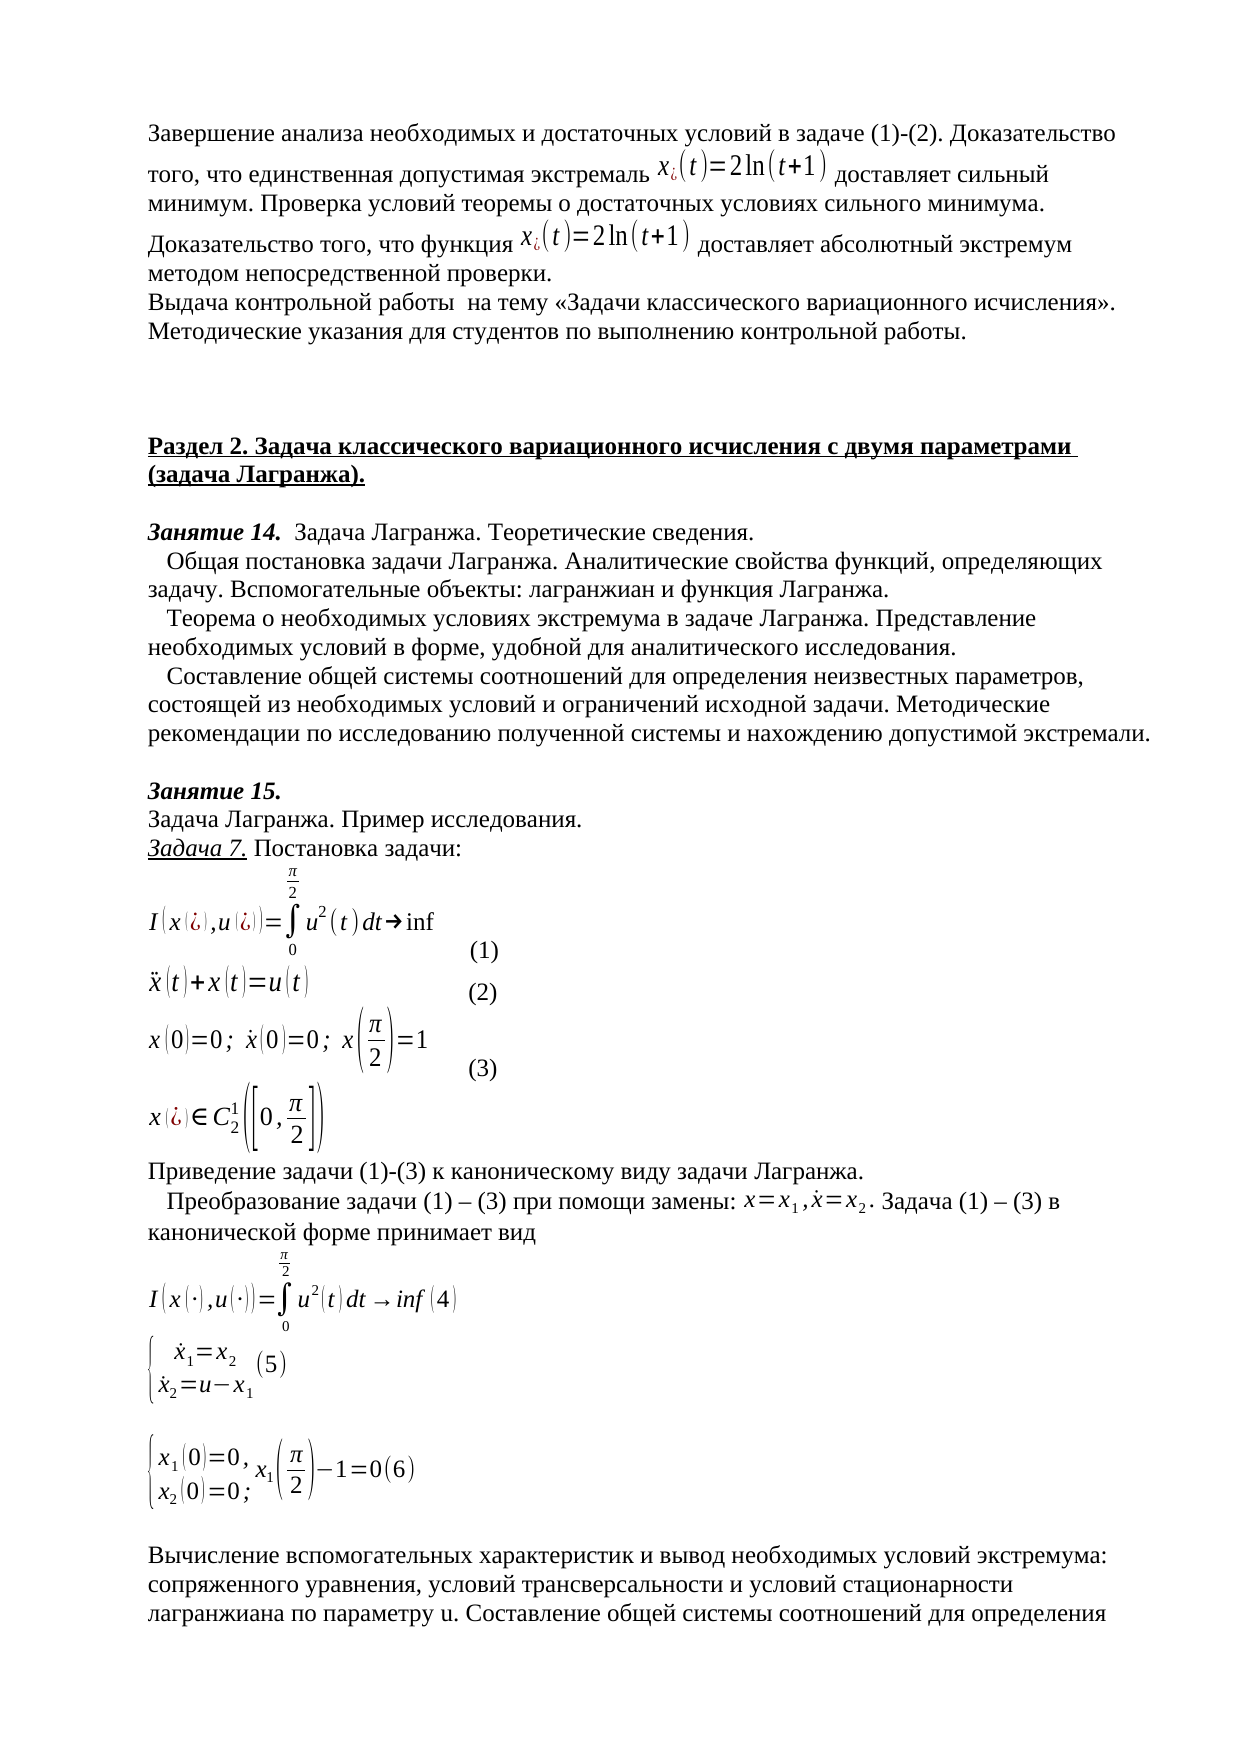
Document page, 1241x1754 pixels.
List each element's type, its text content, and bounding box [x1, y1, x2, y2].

text Общая постановка задачи Лагранжа. Аналитические свойства функций, определяющих задачу. Вспомогательные объекты: лагранжиан и функция Лагранжа. [148, 546, 1152, 603]
text Теорема о необходимых условиях экстремума в задаче Лагранжа. Представление необходимых условий в форме, удобной для аналитического исследования. [148, 603, 1152, 661]
text Занятие 14. Задача Лагранжа. Теоретические сведения. [148, 517, 1152, 546]
text (3) [148, 1006, 1152, 1156]
text Доказательство того, что функция доставляет абсолютный экстремум методом непосредственной проверки. [148, 217, 1152, 287]
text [148, 1540, 1152, 1626]
text (2) [148, 964, 1152, 1006]
text Выдача контрольной работы на тему «Задачи классического вариационного исчисления». Методические указания для студентов по выполнению контрольной работы. [148, 287, 1152, 344]
text Раздел 2. Задача классического вариационного исчисления с двумя параметрами (задача Лагранжа). [148, 431, 1152, 488]
text (1) [148, 862, 1152, 964]
text Составление общей системы соотношений для определения неизвестных параметров, состоящей из необходимых условий и ограничений исходной задачи. Методические рекомендации по исследованию полученной системы и нахождению допустимой экстремали. [148, 661, 1152, 747]
text Задача 7. Постановка задачи: [148, 833, 1152, 862]
text Преобразование задачи (1) – (3) при помощи замены: Задача (1) – (3) в канонической форме принимает вид [148, 1185, 1152, 1245]
text Завершение анализа необходимых и достаточных условий в задаче (1)-(2). Доказательство того, что единственная допустимая экстремаль доставляет сильный минимум. Проверка условий теоремы о достаточных условиях сильного минимума. [148, 118, 1152, 217]
text Приведение задачи (1)-(3) к каноническому виду задачи Лагранжа. [148, 1156, 1152, 1185]
text Задача Лагранжа. Пример исследования. [148, 804, 1152, 833]
text Занятие 15. [148, 776, 1152, 804]
